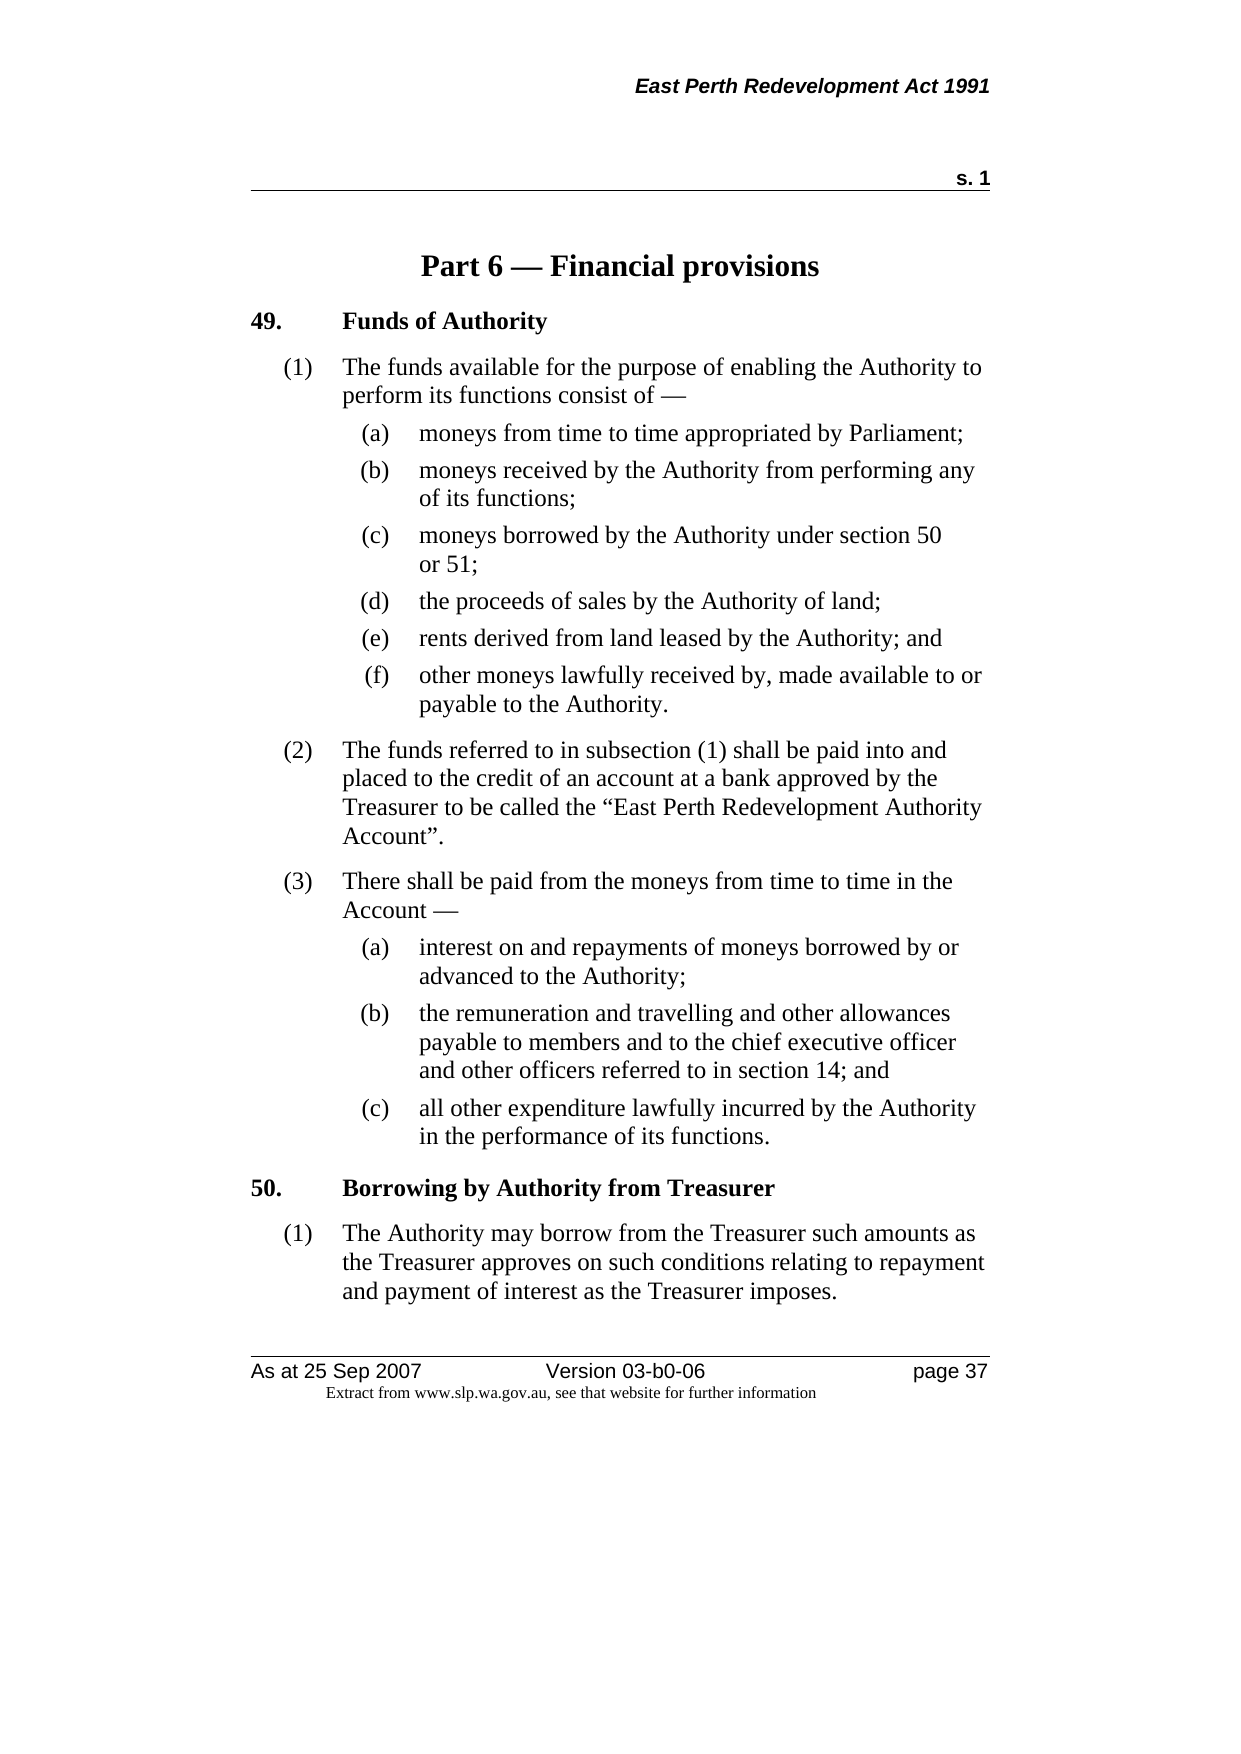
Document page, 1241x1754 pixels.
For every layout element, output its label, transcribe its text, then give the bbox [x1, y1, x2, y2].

text (1) The Authority may borrow from the Treasurer such amounts as the Treasurer approves on such conditions relating to repayment and payment of interest as the Treasurer imposes. [251, 1218, 990, 1305]
text (a) interest on and repayments of moneys borrowed by or advanced to the Authority; [251, 932, 990, 990]
subtitle 50. Borrowing by Authority from Treasurer [251, 1173, 990, 1202]
text (3) There shall be paid from the moneys from time to time in the Account — [251, 866, 990, 924]
text (f) other moneys lawfully received by, made available to or payable to the Authority. [251, 661, 990, 718]
text (b) moneys received by the Authority from performing any of its functions; [251, 455, 990, 512]
text (e) rents derived from land leased by the Authority; and [251, 623, 990, 652]
text (c) all other expenditure lawfully incurred by the Authority in the performance of its functions. [251, 1093, 990, 1150]
text (1) The funds available for the purpose of enabling the Authority to perform its functions consist of — [251, 352, 990, 409]
text (a) moneys from time to time appropriated by Parliament; [251, 418, 990, 446]
text (d) the proceeds of sales by the Authority of land; [251, 586, 990, 615]
text (2) The funds referred to in subsection (1) shall be paid into and placed to the credit of an account at a bank approved by the Treasurer to be called the “East Perth Redevelopment Authority Account”. [251, 735, 990, 850]
text (c) moneys borrowed by the Authority under section 50 or 51; [251, 521, 990, 578]
subtitle Part 6 — Financial provisions [251, 247, 990, 283]
text (b) the remuneration and travelling and other allowances payable to members and to the chief executive officer and other officers referred to in section 14; and [251, 998, 990, 1084]
subtitle 49. Funds of Authority [251, 306, 990, 335]
